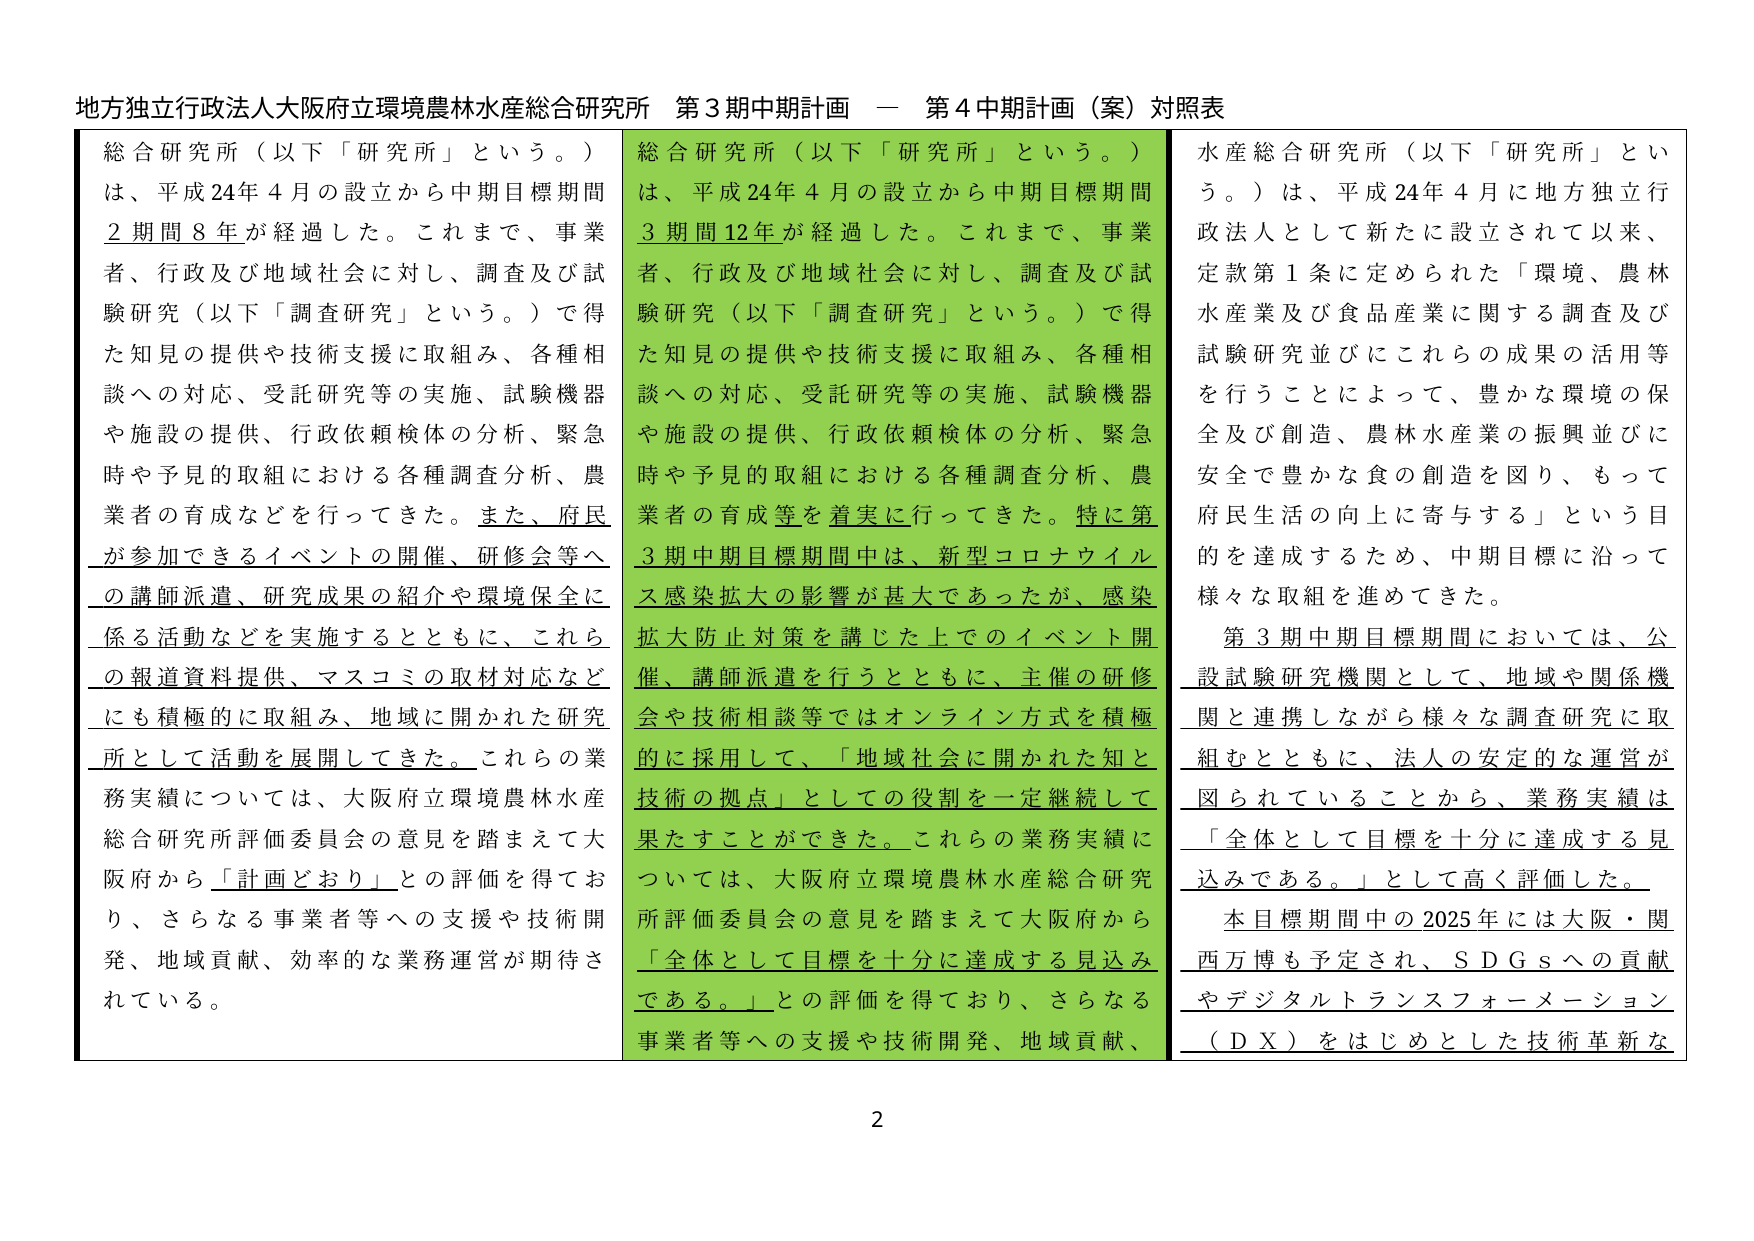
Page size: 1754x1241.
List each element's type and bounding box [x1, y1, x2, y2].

table_cell [1172, 130, 1686, 1060]
table_cell [623, 130, 1166, 1060]
table_cell [80, 130, 622, 1060]
